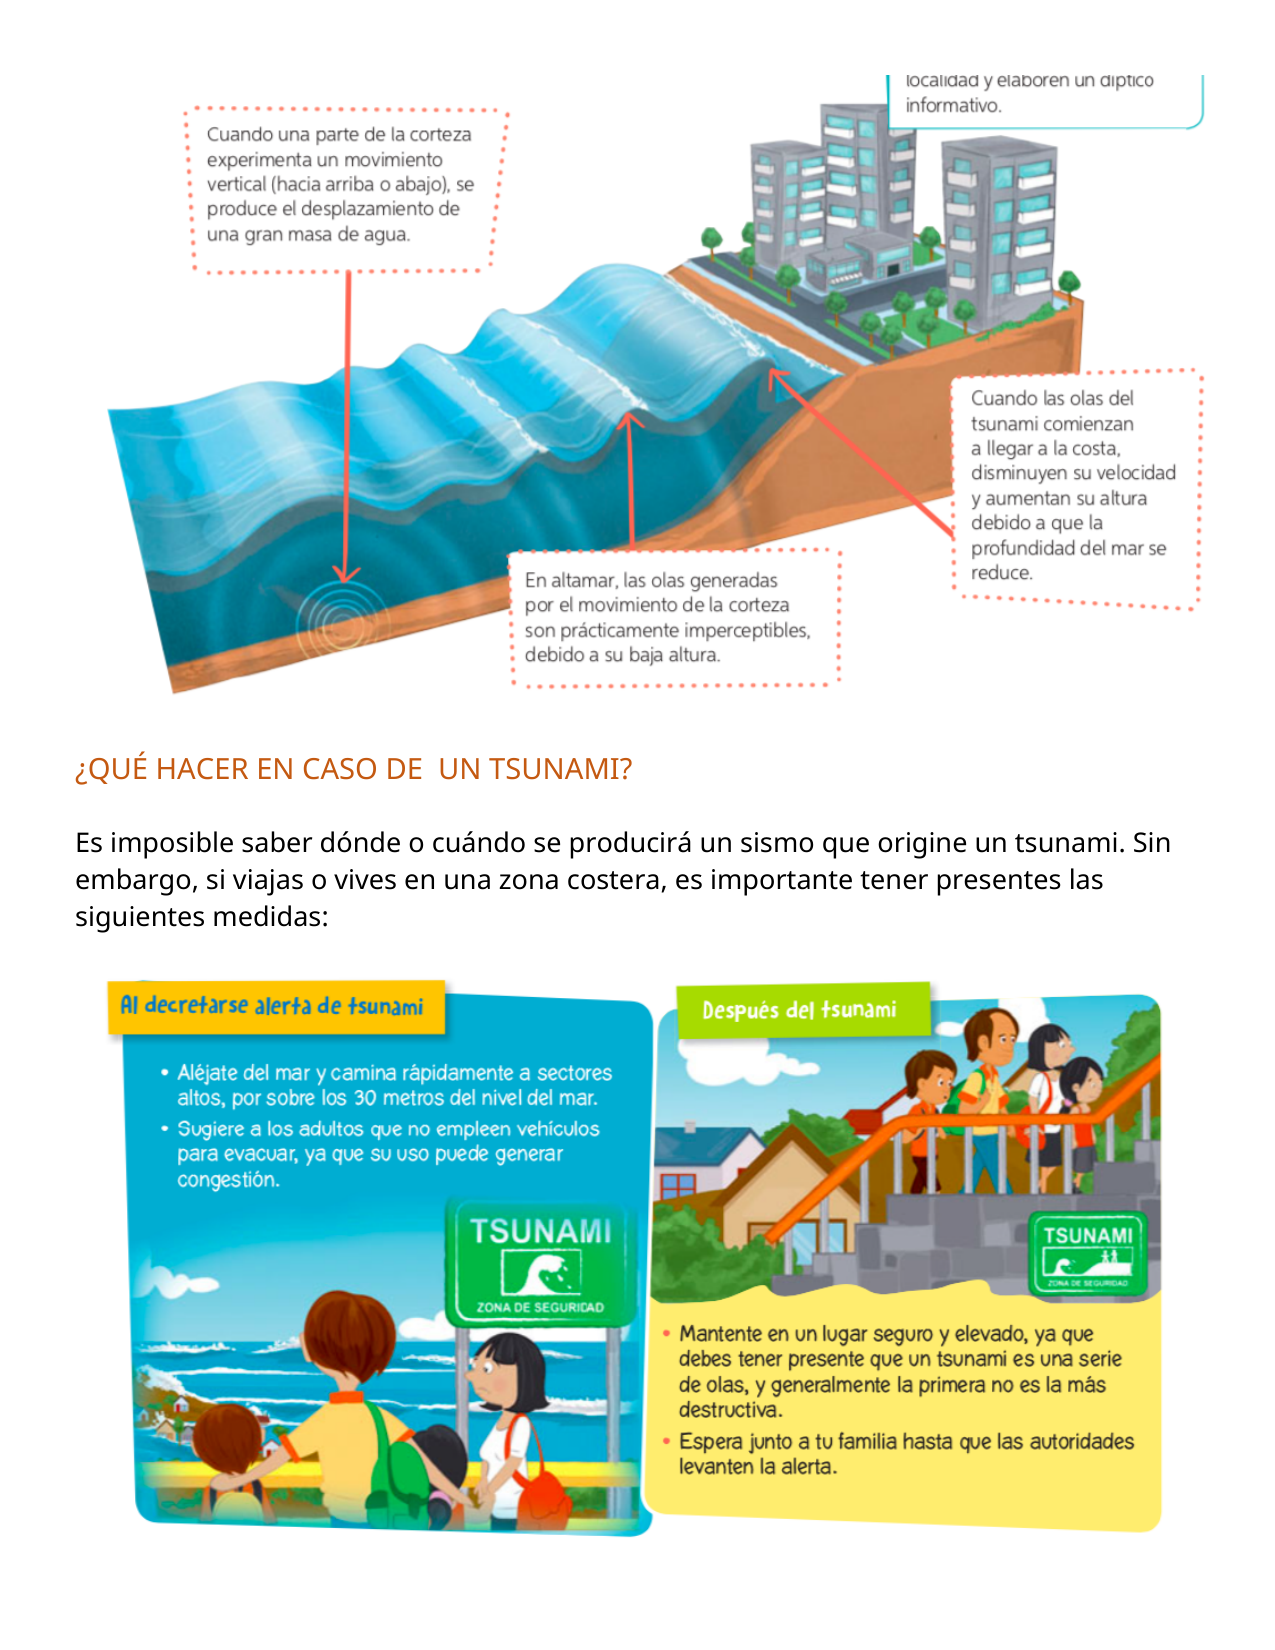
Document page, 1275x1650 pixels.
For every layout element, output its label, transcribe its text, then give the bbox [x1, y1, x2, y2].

text Es imposible saber dónde o cuándo se producirá un sismo que origine un tsunami. Sin embargo, si viajas o vives en una zona costera, es importante tener presentes las siguientes medidas: [75, 823, 1200, 934]
text ¿QUÉ HACER EN CASO DE UN TSUNAMI? [75, 749, 1153, 788]
picture [75, 75, 1216, 710]
picture [75, 963, 1200, 1553]
